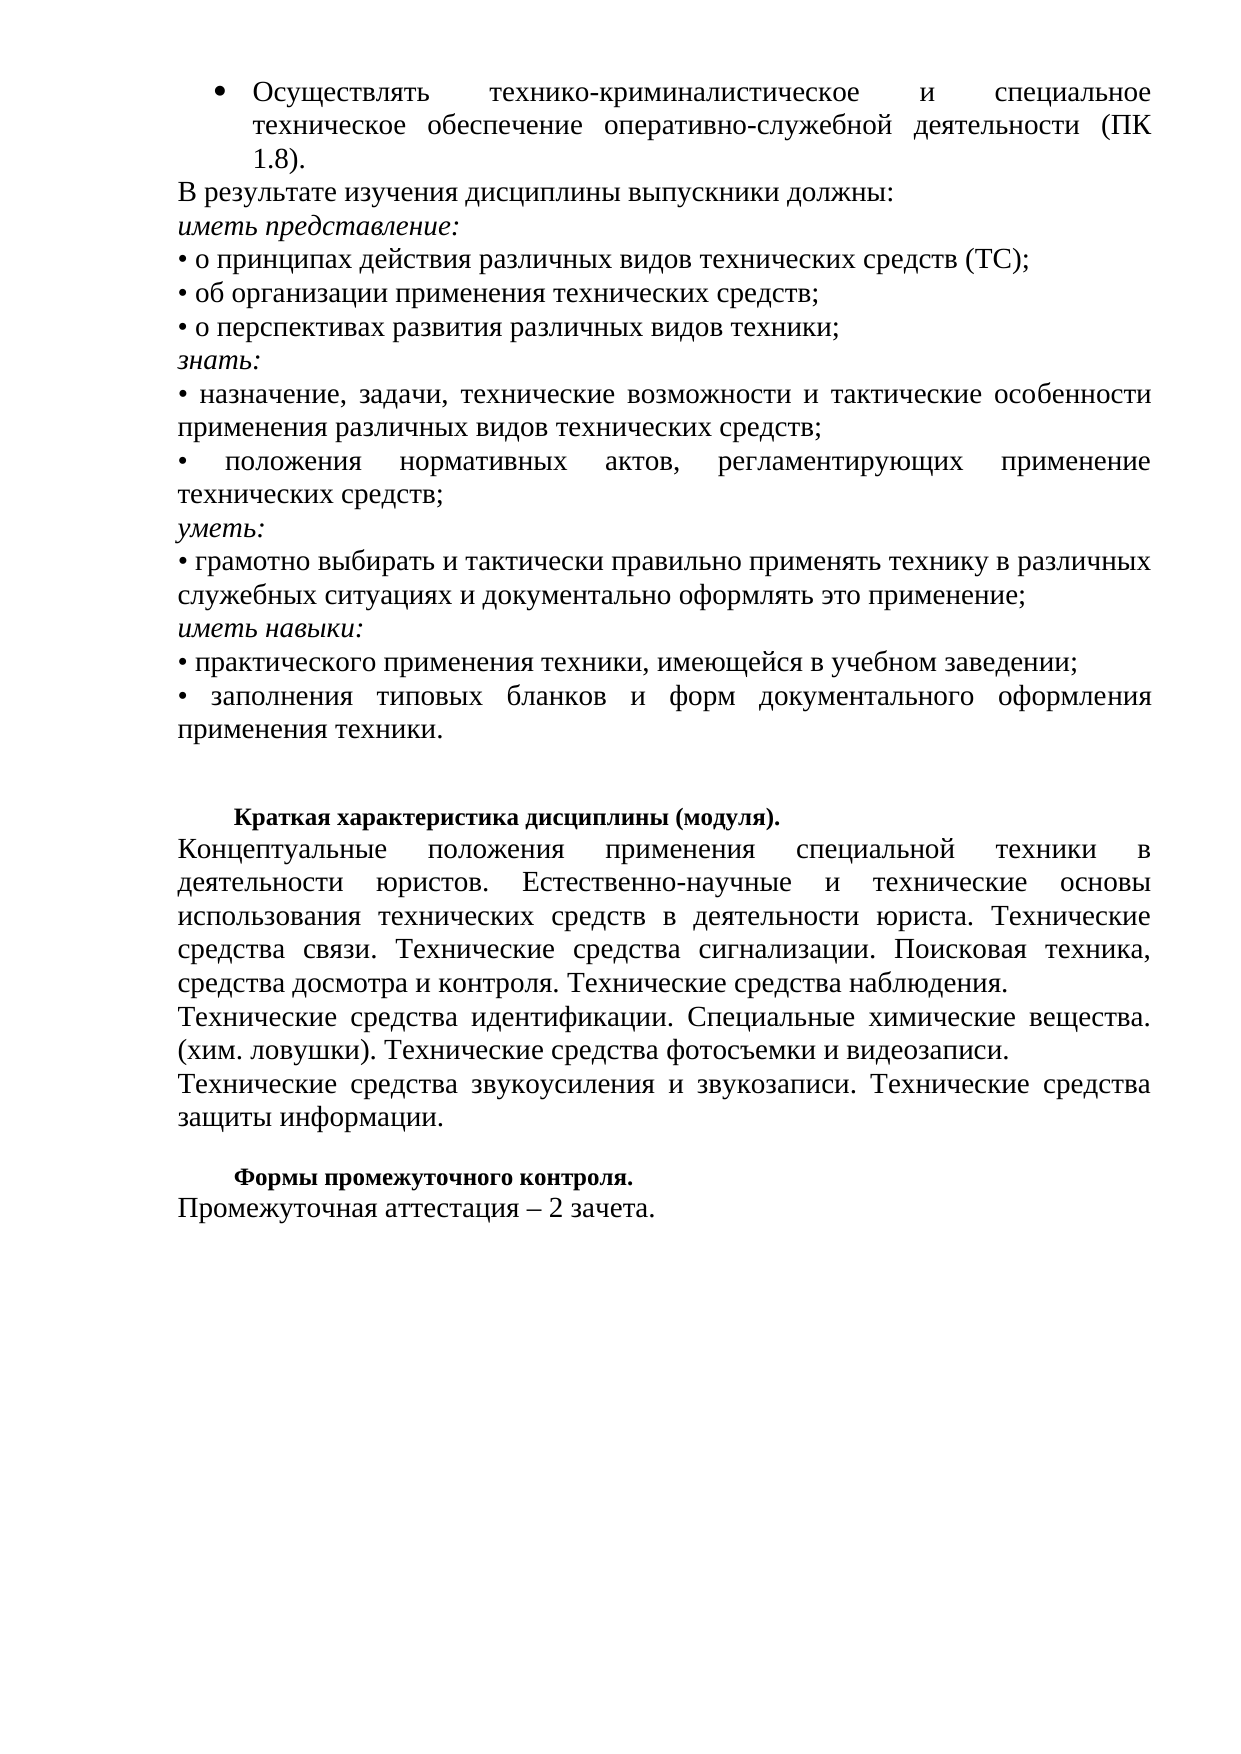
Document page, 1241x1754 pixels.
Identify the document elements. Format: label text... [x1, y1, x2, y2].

text • об организации применения технических средств; [177, 275, 1152, 309]
text • практического применения техники, имеющейся в учебном заведении; [177, 644, 1152, 678]
text • назначение, задачи, технические возможности и тактические особенности применения различных видов технических средств; [177, 376, 1152, 443]
text Промежуточная аттестация – 2 зачета. [177, 1190, 1152, 1224]
text Краткая характеристика дисциплины (модуля). [177, 802, 1152, 831]
text • положения нормативных актов, регламентирующих применение технических средств; [177, 443, 1152, 510]
text • о принципах действия различных видов технических средств (ТС); [177, 242, 1152, 275]
text Технические средства звукоусиления и звукозаписи. Технические средства защиты информации. [177, 1066, 1152, 1133]
text уметь: [177, 510, 1152, 543]
text иметь навыки: [177, 611, 1152, 644]
text В результате изучения дисциплины выпускники должны: [177, 174, 1152, 208]
text • о перспективах развития различных видов техники; [177, 309, 1152, 342]
text Концептуальные положения применения специальной техники в деятельности юристов. Естественно-научные и технические основы использования технических средств в деятельности юриста. Технические средства связи. Технические средства сигнализации. Поисковая техника, средства досмотра и контроля. Технические средства наблюдения. [177, 831, 1152, 999]
text иметь представление: [177, 208, 1152, 242]
text • грамотно выбирать и тактически правильно применять технику в различных служебных ситуациях и документально оформлять это применение; [177, 543, 1152, 611]
list Осуществлять технико-криминалистическое и специальное техническое обеспечение оперативно-служебной деятельности (ПК 1.8). [215, 74, 1152, 174]
text Технические средства идентификации. Специальные химические вещества. (хим. ловушки). Технические средства фотосъемки и видеозаписи. [177, 999, 1152, 1066]
text • заполнения типовых бланков и форм документального оформления применения техники. [177, 678, 1152, 745]
text знать: [177, 342, 1152, 376]
text Формы промежуточного контроля. [177, 1162, 1152, 1190]
